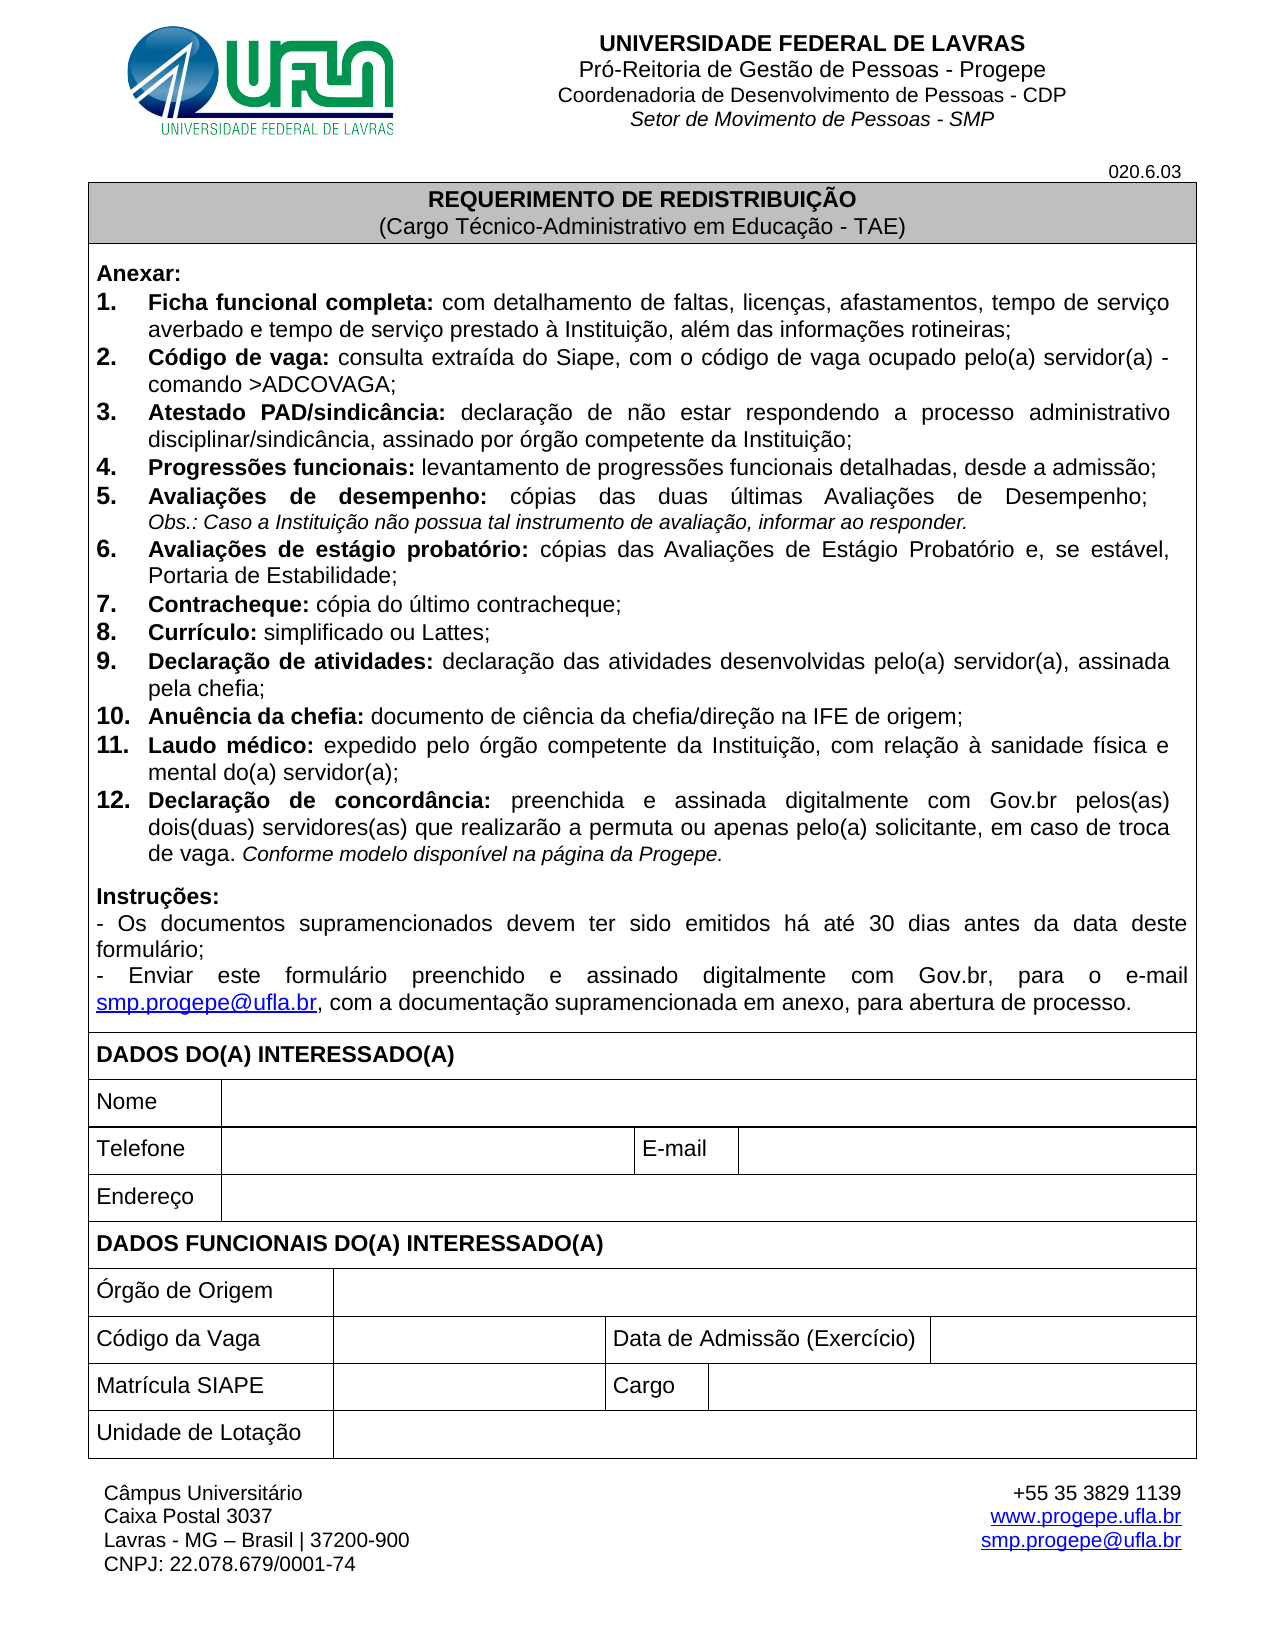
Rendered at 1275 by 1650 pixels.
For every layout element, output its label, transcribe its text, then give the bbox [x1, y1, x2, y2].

table_cell [334, 1411, 1196, 1457]
table_cell Anexar: Ficha funcional completa: com detalhamento de faltas, licenças, afastamentos, tempo de serviço averbado e tempo de serviço prestado à Instituição, além das informações rotineiras; Código de vaga: consulta extraída do Siape, com o código de vaga ocupado pelo(a) servidor(a) - comando >ADCOVAGA; Atestado PAD/sindicância: declaração de não estar respondendo a processo administrativo disciplinar/sindicância, assinado por órgão competente da Instituição; Progressões funcionais: levantamento de progressões funcionais detalhadas, desde a admissão; Avaliações de desempenho: cópias das duas últimas Avaliações de Desempenho; Obs.: Caso a Instituição não possua tal instrumento de avaliação, informar ao responder. Avaliações de estágio probatório: cópias das Avaliações de Estágio Probatório e, se estável, Portaria de Estabilidade; Contracheque: cópia do último contracheque; Currículo: simplificado ou Lattes; Declaração de atividades: declaração das atividades desenvolvidas pelo(a) servidor(a), assinada pela chefia; Anuência da chefia: documento de ciência da chefia/direção na IFE de origem; Laudo médico: expedido pelo órgão competente da Instituição, com relação à sanidade física e mental do(a) servidor(a); Declaração de concordância: preenchida e assinada digitalmente com Gov.br pelos(as) dois(duas) servidores(as) que realizarão a permuta ou apenas pelo(a) solicitante, em caso de troca de vaga. Conforme modelo disponível na página da Progepe. Instruções: - Os documentos supramencionados devem ter sido emitidos há até 30 dias antes da data deste formulário; - Enviar este formulário preenchido e assinado digitalmente com Gov.br, para o e-mail smp.progepe@ufla.br, com a documentação supramencionada em anexo, para abertura de processo. [89, 244, 1196, 1032]
table_cell Nome [89, 1080, 221, 1126]
table_cell Unidade de Lotação [89, 1411, 333, 1457]
table_cell Endereço [89, 1175, 221, 1221]
table_cell DADOS FUNCIONAIS DO(A) INTERESSADO(A) [89, 1222, 1196, 1268]
table_cell [334, 1317, 605, 1363]
table_cell Código da Vaga [89, 1317, 333, 1363]
table_cell [334, 1269, 1196, 1316]
table_cell Telefone [89, 1128, 221, 1174]
table_cell [739, 1128, 1196, 1174]
table_cell [222, 1175, 1196, 1221]
table_cell [334, 1364, 605, 1410]
table_header REQUERIMENTO DE REDISTRIBUIÇÃO (Cargo Técnico-Administrativo em Educação - TAE) [89, 183, 1196, 243]
table_cell [709, 1364, 1196, 1410]
table_cell [222, 1128, 634, 1174]
table_cell Data de Admissão (Exercício) [606, 1317, 930, 1363]
table_cell Cargo [606, 1364, 708, 1410]
picture [127, 26, 394, 135]
table_cell Matrícula SIAPE [89, 1364, 333, 1410]
table_cell DADOS DO(A) INTERESSADO(A) [89, 1033, 1196, 1079]
table_cell [222, 1080, 1196, 1126]
table_cell Órgão de Origem [89, 1269, 333, 1316]
table_cell [931, 1317, 1196, 1363]
text 020.6.03 [103, 161, 1181, 182]
table_cell E-mail [635, 1128, 738, 1174]
